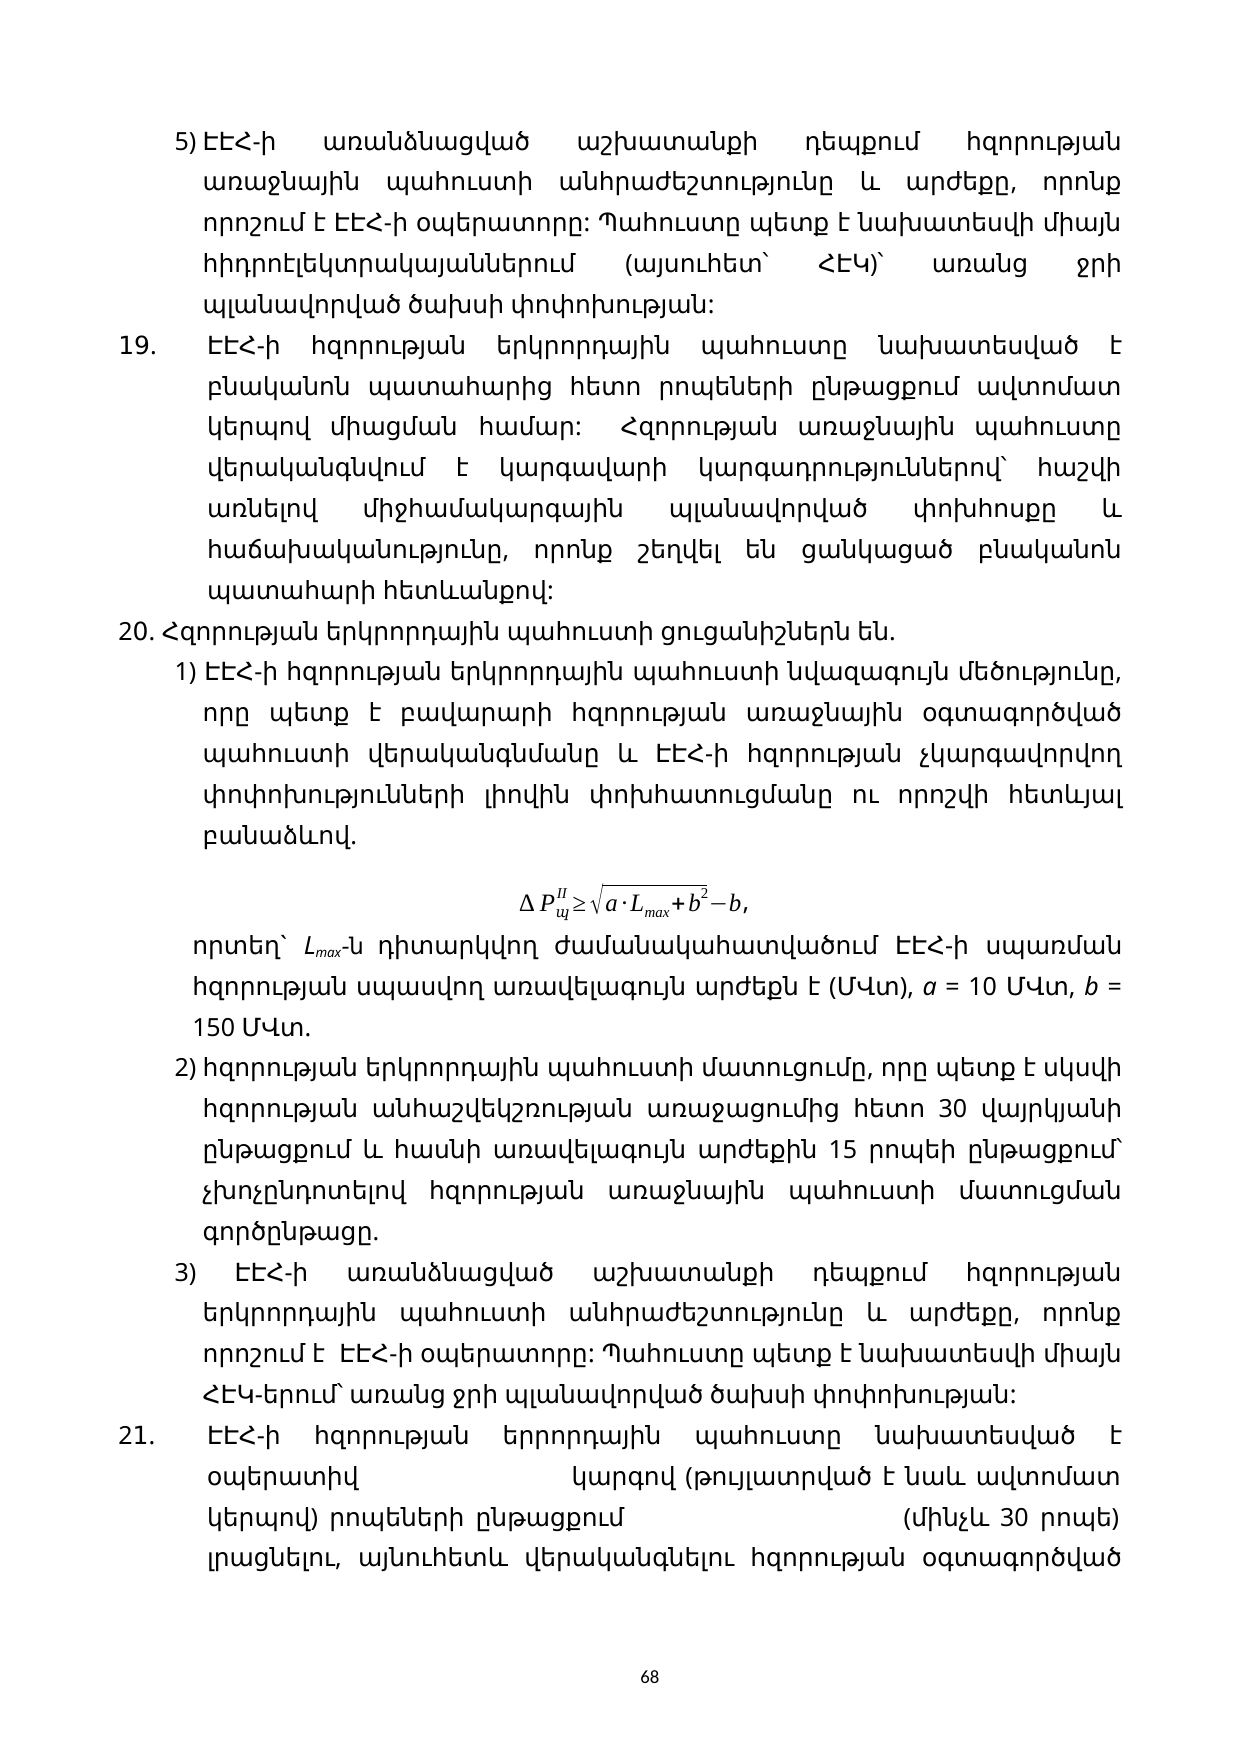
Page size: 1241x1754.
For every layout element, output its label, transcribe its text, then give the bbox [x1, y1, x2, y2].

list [118, 1417, 1122, 1574]
list 3) ԷԷՀ-ի առանձնացված աշխատանքի դեպքում հզորության երկրորդային պահուստի անհրաժեշտությունը և արժեքը, որոնք որոշում է ԷԷՀ-ի օպերատորը: Պահուստը պետք է նախատեսվի միայն ՀԷԿ-երում՝ առանց ջրի պլանավորված ծախսի փոփոխության: [174, 1254, 1122, 1411]
list 19. ԷԷՀ-ի հզորության երկրորդային պահուստը նախատեսված է բնականոն պատահարից հետո րոպեների ընթացքում ավտոմատ կերպով միացման համար: Հզորության առաջնային պահուստը վերականգնվում է կարգավարի կարգադրություններով՝ հաշվի առնելով միջհամակարգային պլանավորված փոխհոսքը և հաճախականությունը, որոնք շեղվել են ցանկացած բնականոն պատահարի հետևանքով: [118, 327, 1122, 606]
list 5) ԷԷՀ-ի առանձնացված աշխատանքի դեպքում հզորության առաջնային պահուստի անհրաժեշտությունը և արժեքը, որոնք որոշում է ԷԷՀ-ի օպերատորը: Պահուստը պետք է նախատեսվի միայն հիդրոէլեկտրակայաններում (այսուհետ՝ ՀԷԿ)՝ առանց ջրի պլանավորված ծախսի փոփոխության: [174, 123, 1122, 321]
list 20. Հզորության երկրորդային պահուստի ցուցանիշներն են. [118, 613, 1122, 647]
list 1) ԷԷՀ-ի հզորության երկրորդային պահուստի նվազագույն մեծությունը, որը պետք է բավարարի հզորության առաջնային օգտագործված պահուստի վերականգնմանը և ԷԷՀ-ի հզորության չկարգավորվող փոփոխությունների լիովին փոխհատուցմանը ու որոշվի հետևյալ բանաձևով. [174, 654, 1122, 851]
list որտեղ` Lmax-ն դիտարկվող ժամանակահատվածում ԷԷՀ-ի սպառման հզորության սպասվող առավելագույն արժեքն է (ՄՎտ), a = 10 ՄՎտ, b = 150 ՄՎտ. [146, 927, 1122, 1043]
text , [146, 883, 1122, 921]
list 2) հզորության երկրորդային պահուստի մատուցումը, որը պետք է սկսվի հզորության անհաշվեկշռության առաջացումից հետո 30 վայրկյանի ընթացքում և հասնի առավելագույն արժեքին 15 րոպեի ընթացքում՝ չխոչընդոտելով հզորության առաջնային պահուստի մատուցման գործընթացը. [174, 1050, 1122, 1247]
